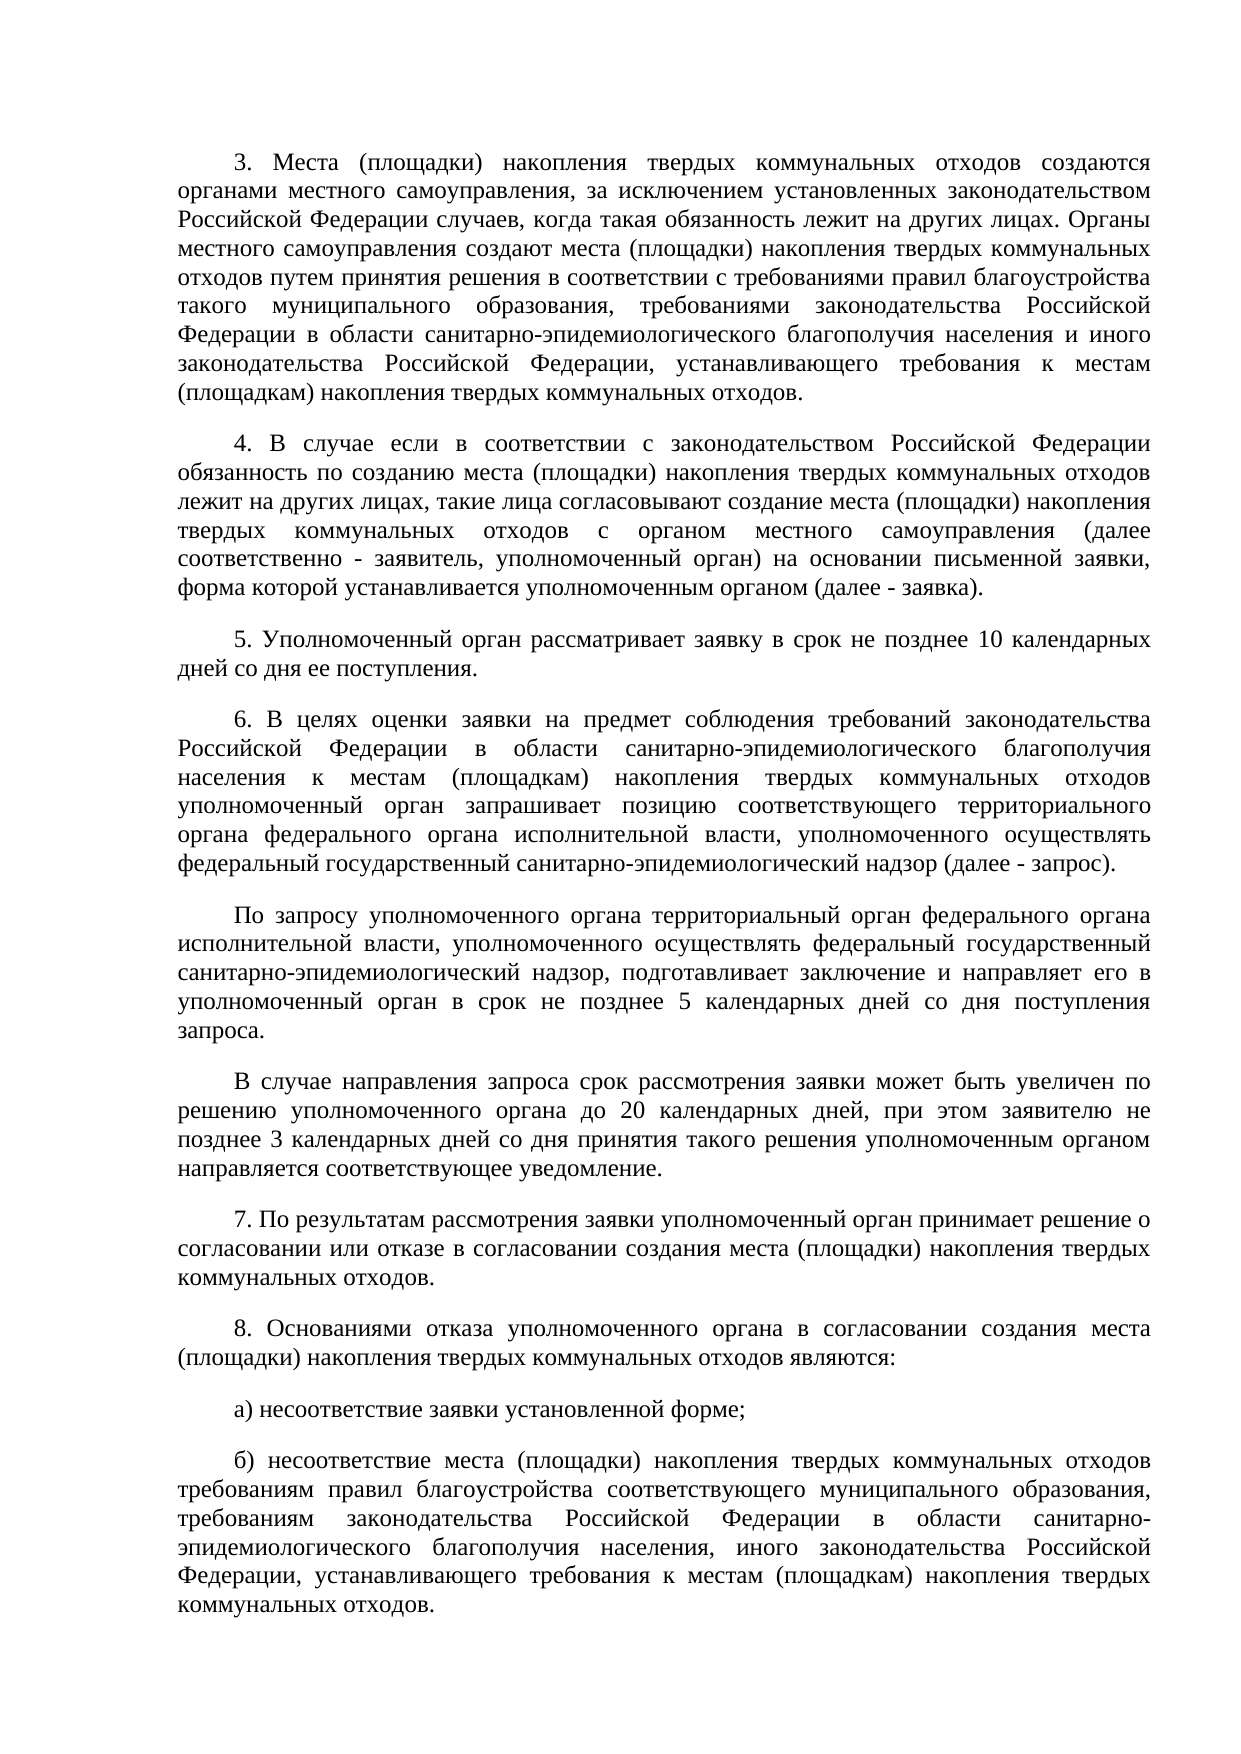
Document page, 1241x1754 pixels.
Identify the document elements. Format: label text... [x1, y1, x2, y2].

text 8. Основаниями отказа уполномоченного органа в согласовании создания места (площадки) накопления твердых коммунальных отходов являются: [177, 1313, 1152, 1371]
text В случае направления запроса срок рассмотрения заявки может быть увеличен по решению уполномоченного органа до 20 календарных дней, при этом заявителю не позднее 3 календарных дней со дня принятия такого решения уполномоченным органом направляется соответствующее уведомление. [177, 1066, 1152, 1181]
text 4. В случае если в соответствии с законодательством Российской Федерации обязанность по созданию места (площадки) накопления твердых коммунальных отходов лежит на других лицах, такие лица согласовывают создание места (площадки) накопления твердых коммунальных отходов с органом местного самоуправления (далее соответственно - заявитель, уполномоченный орган) на основании письменной заявки, форма которой устанавливается уполномоченным органом (далее - заявка). [177, 428, 1152, 601]
text а) несоответствие заявки установленной форме; [177, 1394, 1152, 1423]
text По запросу уполномоченного органа территориальный орган федерального органа исполнительной власти, уполномоченного осуществлять федеральный государственный санитарно-эпидемиологический надзор, подготавливает заключение и направляет его в уполномоченный орган в срок не позднее 5 календарных дней со дня поступления запроса. [177, 900, 1152, 1043]
text б) несоответствие места (площадки) накопления твердых коммунальных отходов требованиям правил благоустройства соответствующего муниципального образования, требованиям законодательства Российской Федерации в области санитарно-эпидемиологического благополучия населения, иного законодательства Российской Федерации, устанавливающего требования к местам (площадкам) накопления твердых коммунальных отходов. [177, 1446, 1152, 1618]
text 6. В целях оценки заявки на предмет соблюдения требований законодательства Российской Федерации в области санитарно-эпидемиологического благополучия населения к местам (площадкам) накопления твердых коммунальных отходов уполномоченный орган запрашивает позицию соответствующего территориального органа федерального органа исполнительной власти, уполномоченного осуществлять федеральный государственный санитарно-эпидемиологический надзор (далее - запрос). [177, 704, 1152, 877]
text 5. Уполномоченный орган рассматривает заявку в срок не позднее 10 календарных дней со дня ее поступления. [177, 624, 1152, 681]
text 3. Места (площадки) накопления твердых коммунальных отходов создаются органами местного самоуправления, за исключением установленных законодательством Российской Федерации случаев, когда такая обязанность лежит на других лицах. Органы местного самоуправления создают места (площадки) накопления твердых коммунальных отходов путем принятия решения в соответствии с требованиями правил благоустройства такого муниципального образования, требованиями законодательства Российской Федерации в области санитарно-эпидемиологического благополучия населения и иного законодательства Российской Федерации, устанавливающего требования к местам (площадкам) накопления твердых коммунальных отходов. [177, 147, 1152, 406]
text 7. По результатам рассмотрения заявки уполномоченный орган принимает решение о согласовании или отказе в согласовании создания места (площадки) накопления твердых коммунальных отходов. [177, 1204, 1152, 1291]
